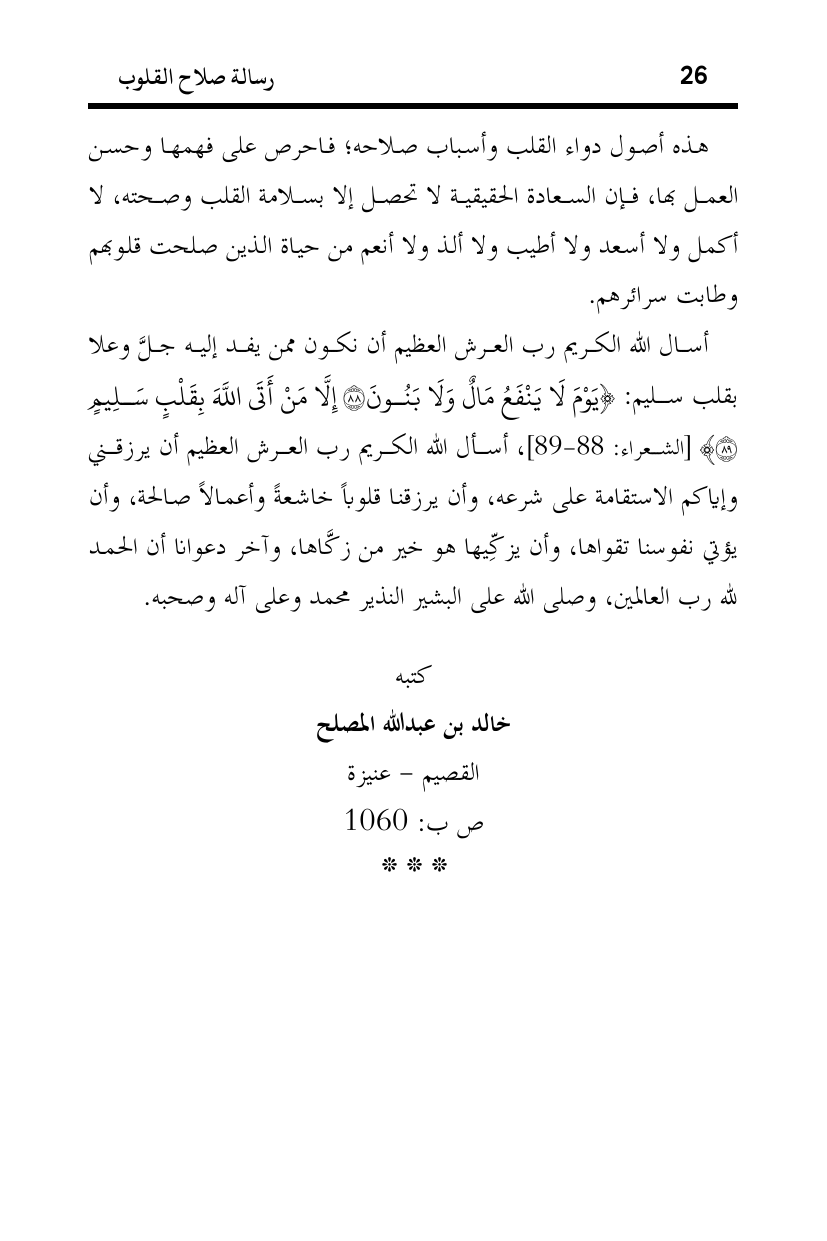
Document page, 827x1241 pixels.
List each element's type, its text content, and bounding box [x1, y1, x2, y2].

text القصيم - عنيزة ص ب: 1060 [89, 749, 738, 849]
text هذه أصول دواء القلب وأسباب صلاحه؛ فاحرص على فهمها وحسن العمل بها، فإن السعادة الحقيقية لا تحصل إلا بسلامة القلب وصحته، لا أكمل ولا أسعد ولا أطيب ولا ألذ ولا أنعم من حياة الذين صلحت قلوبهم وطابت سرائرهم. [89, 122, 738, 321]
text كتبه [89, 652, 738, 702]
text خالد بن عبدالله المصلح [89, 702, 738, 749]
text أسال الله الكريم رب العرش العظيم أن نكون ممن يفد إليه جلَّ وعلا بقلب سليم: ﴿يَوْمَ لَا يَنْفَعُ مَالٌ وَلَا بَنُونَ٨٨ إِلَّا مَنْ أَتَى اللَّهَ بِقَلْبٍ سَلِيمٍ٨٩﴾ [الشعراء: 88-89]، أسأل الله الكريم رب العرش العظيم أن يرزقني وإياكم الاستقامة على شرعه، وأن يرزقنا قلوباً خاشعةً وأعمالاً صالحة، وأن يؤتي نفوسنا تقواها، وأن يزكِّيها هو خير من زكَّاها، وآخر دعوانا أن الحمد لله رب العالمين، وصلى الله على البشير النذير محمد وعلى آله وصحبه. [89, 321, 738, 623]
text * * * [89, 849, 738, 882]
